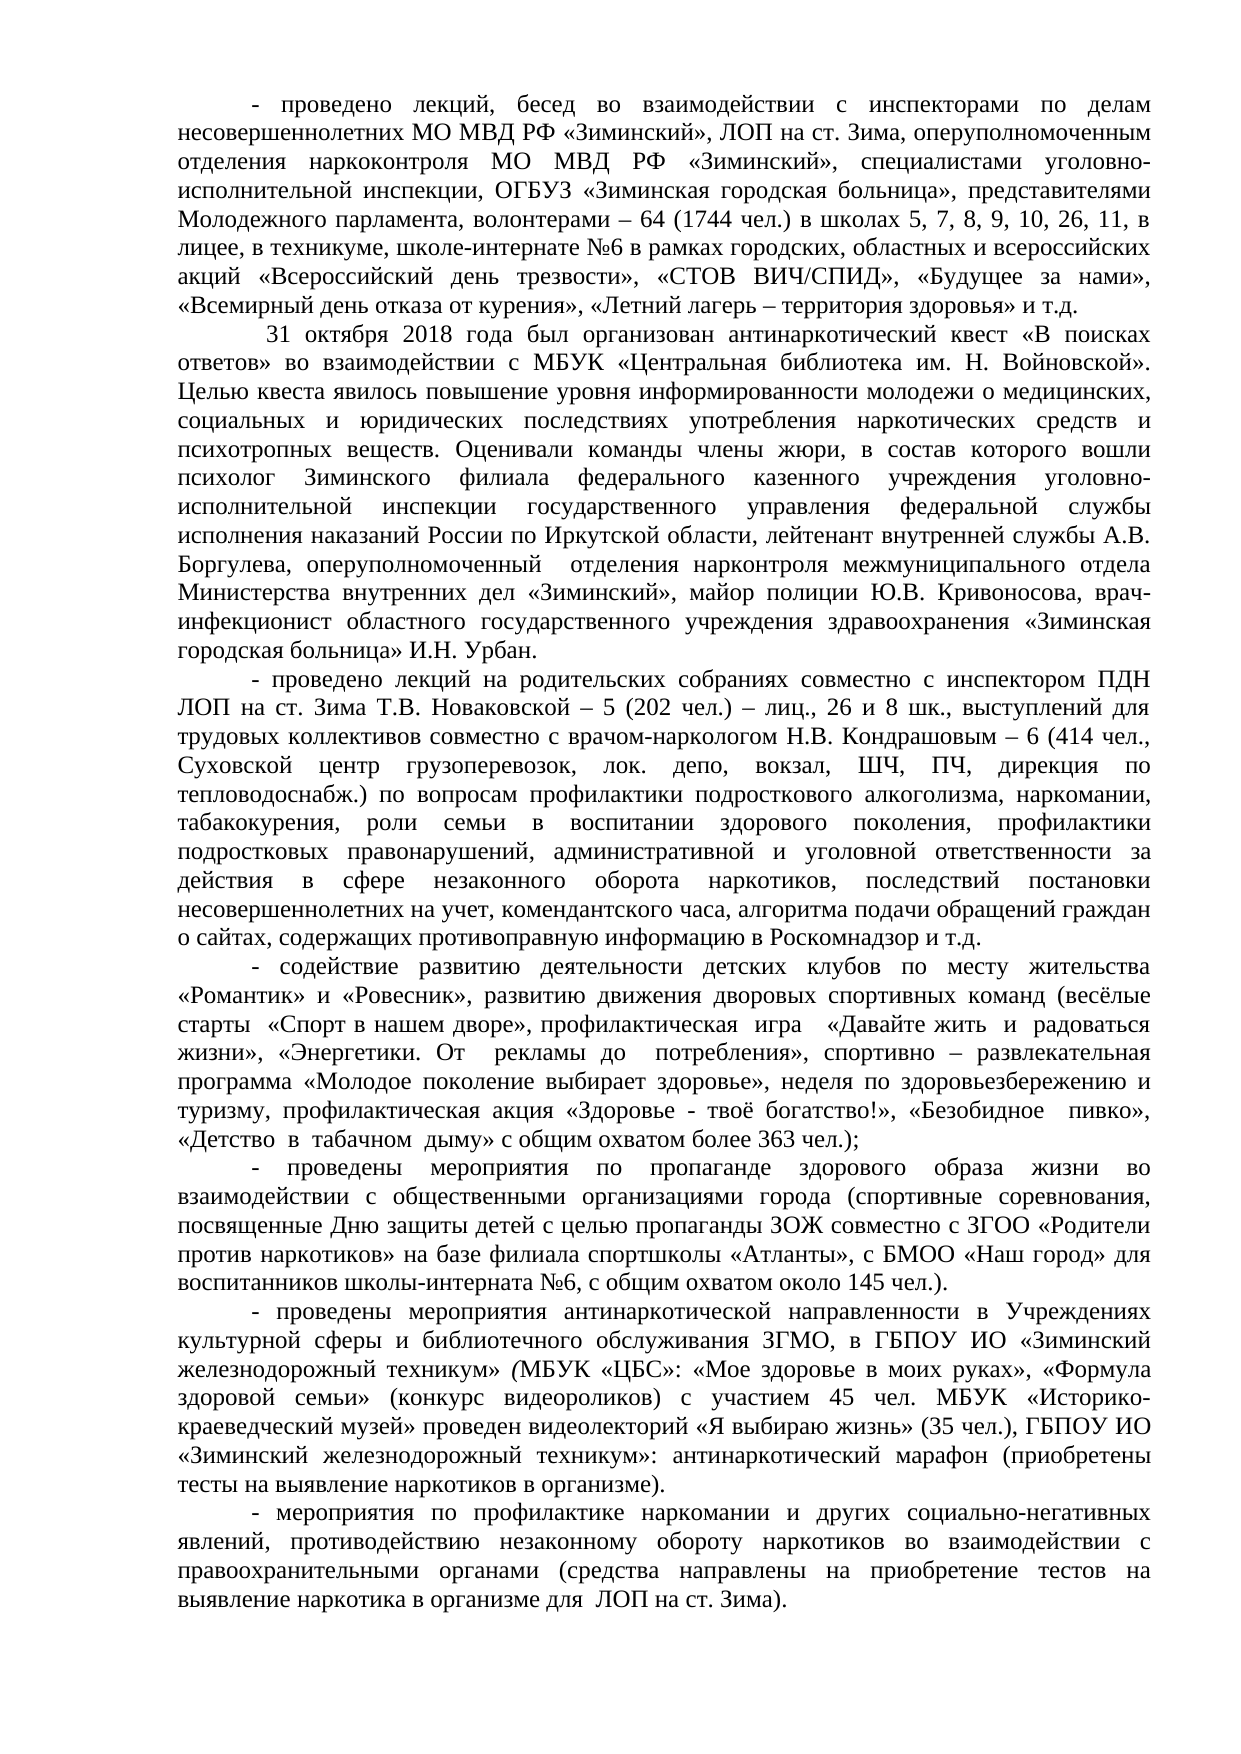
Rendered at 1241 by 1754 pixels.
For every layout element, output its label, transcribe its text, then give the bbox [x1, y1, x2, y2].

text 31 октября 2018 года был организован антинаркотический квест «В поисках ответов» во взаимодействии с МБУК «Центральная библиотека им. Н. Войновской». Целью квеста явилось повышение уровня информированности молодежи о медицинских, социальных и юридических последствиях употребления наркотических средств и психотропных веществ. Оценивали команды члены жюри, в состав которого вошли психолог Зиминского филиала федерального казенного учреждения уголовно-исполнительной инспекции государственного управления федеральной службы исполнения наказаний России по Иркутской области, лейтенант внутренней службы А.В. Боргулева, оперуполномоченный отделения нарконтроля межмуниципального отдела Министерства внутренних дел «Зиминский», майор полиции Ю.В. Кривоносова, врач-инфекционист областного государственного учреждения здравоохранения «Зиминская городская больница» И.Н. Урбан. [177, 434, 1152, 664]
text - проведено лекций, бесед во взаимодействии с инспекторами по делам несовершеннолетних МО МВД РФ «Зиминский», ЛОП на ст. Зима, оперуполномоченным отделения наркоконтроля МО МВД РФ «Зиминский», специалистами уголовно-исполнительной инспекции, ОГБУЗ «Зиминская городская больница», представителями Молодежного парламента, волонтерами – 64 (1744 чел.) в школах 5, 7, 8, 9, 10, 26, 11, в лицее, в техникуме, школе-интернате №6 в рамках городских, областных и всероссийских акций «Всероссийский день трезвости», «СТОВ ВИЧ/СПИД», «Будущее за нами», «Всемирный день отказа от курения», «Летний лагерь – территория здоровья» и т.д. [177, 89, 1152, 319]
text - проведены мероприятия по пропаганде здорового образа жизни во взаимодействии с общественными организациями города (спортивные соревнования, посвященные Дню защиты детей с целью пропаганды ЗОЖ совместно с ЗГОО «Родители против наркотиков» на базе филиала спортшколы «Атланты», с БМОО «Наш город» для воспитанников школы-интерната №6, с общим охватом около 145 чел.). [177, 1152, 1152, 1296]
text - проведено лекций на родительских собраниях совместно с инспектором ПДН ЛОП на ст. Зима Т.В. Новаковской – 5 (202 чел.) – лиц., 26 и 8 шк., выступлений для трудовых коллективов совместно с врачом-наркологом Н.В. Кондрашовым – 6 (414 чел., Суховской центр грузоперевозок, лок. депо, вокзал, ШЧ, ПЧ, дирекция по тепловодоснабж.) по вопросам профилактики подросткового алкоголизма, наркомании, табакокурения, роли семьи в воспитании здорового поколения, профилактики подростковых правонарушений, административной и уголовной ответственности за действия в сфере незаконного оборота наркотиков, последствий постановки несовершеннолетних на учет, комендантского часа, алгоритма подачи обращений граждан о сайтах, содержащих противоправную информацию в Роскомнадзор и т.д. [177, 664, 1152, 951]
text - содействие развитию деятельности детских клубов по месту жительства «Романтик» и «Ровесник», развитию движения дворовых спортивных команд (весёлые старты «Спорт в нашем дворе», профилактическая игра «Давайте жить и радоваться жизни», «Энергетики. От рекламы до потребления», спортивно – развлекательная программа «Молодое поколение выбирает здоровье», неделя по здоровьезбережению и туризму, профилактическая акция «Здоровье - твоё богатство!», «Безобидное пивко», «Детство в табачном дыму» с общим охватом более 363 чел.); [177, 951, 1152, 1152]
text - проведены мероприятия антинаркотической направленности в Учреждениях культурной сферы и библиотечного обслуживания ЗГМО, в ГБПОУ ИО «Зиминский железнодорожный техникум» (МБУК «ЦБС»: «Мое здоровье в моих руках», «Формула здоровой семьи» (конкурс видеороликов) с участием 45 чел. МБУК «Историко-краеведческий музей» проведен видеолекторий «Я выбираю жизнь» (35 чел.), ГБПОУ ИО «Зиминский железнодорожный техникум»: антинаркотический марафон (приобретены тесты на выявление наркотиков в организме). [177, 1296, 1152, 1497]
text - мероприятия по профилактике наркомании и других социально-негативных явлений, противодействию незаконному обороту наркотиков во взаимодействии с правоохранительными органами (средства направлены на приобретение тестов на выявление наркотика в организме для ЛОП на ст. Зима). [177, 1497, 1152, 1612]
text 31 октября 2018 года был организован антинаркотический квест «В поисках ответов» во взаимодействии с МБУК «Центральная библиотека им. Н. Войновской». Целью квеста явилось повышение уровня информированности молодежи о медицинских, социальных и юридических последствиях употребления наркотических средств и психотропных веществ. Оценивали команды члены жюри, в состав которого вошли психолог Зиминского филиала федерального казенного учреждения уголовно-исполнительной инспекции государственного управления федеральной службы исполнения наказаний России по Иркутской области, лейтенант внутренней службы А.В. Боргулева, оперуполномоченный отделения нарконтроля межмуниципального отдела Министерства внутренних дел «Зиминский», майор полиции Ю.В. Кривоносова, врач-инфекционист областного государственного учреждения здравоохранения «Зиминская городская больница» И.Н. Урбан. [177, 319, 1152, 405]
